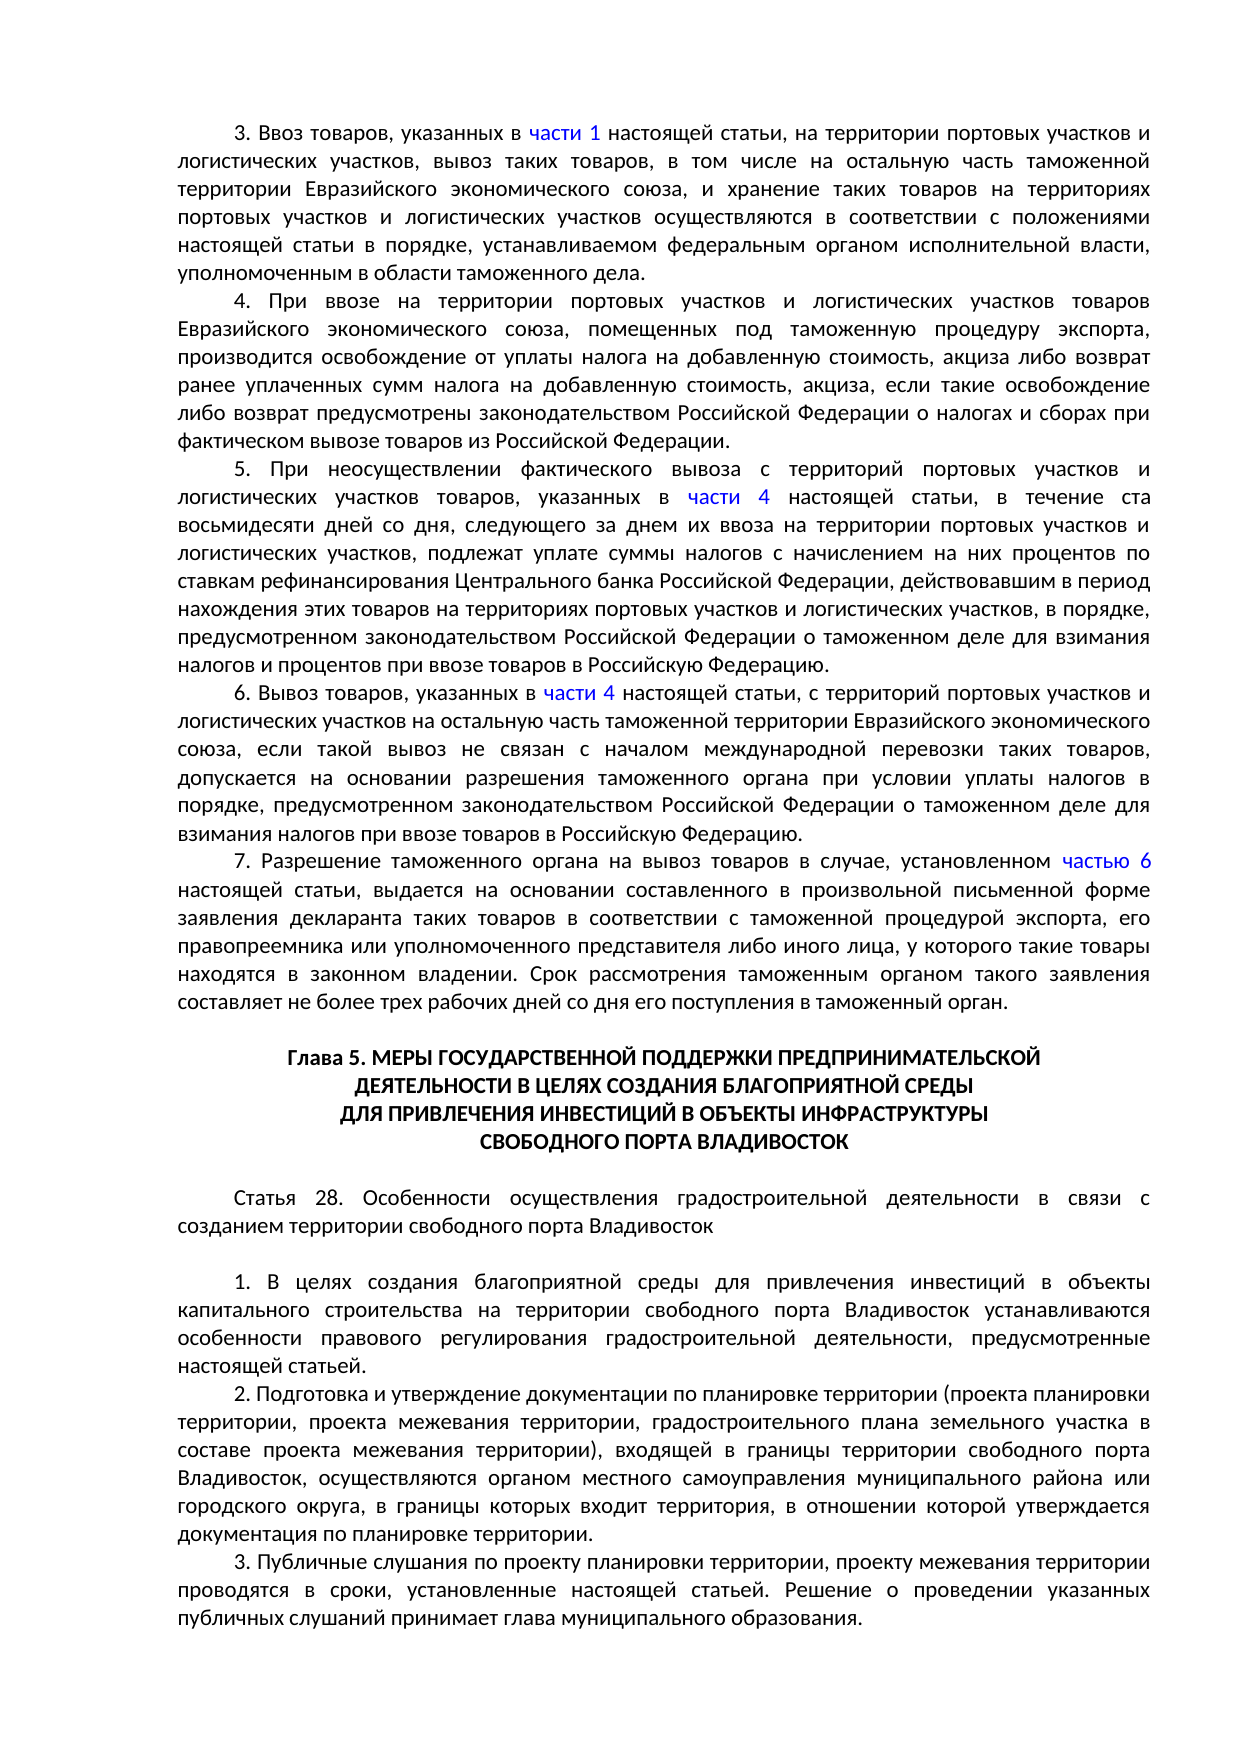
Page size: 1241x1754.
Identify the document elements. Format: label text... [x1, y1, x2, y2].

text СВОБОДНОГО ПОРТА ВЛАДИВОСТОК [177, 1127, 1152, 1155]
text 3. Публичные слушания по проекту планировки территории, проекту межевания территории проводятся в сроки, установленные настоящей статьей. Решение о проведении указанных публичных слушаний принимает глава муниципального образования. [177, 1547, 1152, 1631]
text 7. Разрешение таможенного органа на вывоз товаров в случае, установленном частью 6 настоящей статьи, выдается на основании составленного в произвольной письменной форме заявления декларанта таких товаров в соответствии с таможенной процедурой экспорта, его правопреемника или уполномоченного представителя либо иного лица, у которого такие товары находятся в законном владении. Срок рассмотрения таможенным органом такого заявления составляет не более трех рабочих дней со дня его поступления в таможенный орган. [177, 847, 1152, 1015]
text 6. Вывоз товаров, указанных в части 4 настоящей статьи, с территорий портовых участков и логистических участков на остальную часть таможенной территории Евразийского экономического союза, если такой вывоз не связан с началом международной перевозки таких товаров, допускается на основании разрешения таможенного органа при условии уплаты налогов в порядке, предусмотренном законодательством Российской Федерации о таможенном деле для взимания налогов при ввозе товаров в Российскую Федерацию. [177, 678, 1152, 847]
text ДЕЯТЕЛЬНОСТИ В ЦЕЛЯХ СОЗДАНИЯ БЛАГОПРИЯТНОЙ СРЕДЫ [177, 1071, 1152, 1099]
text ДЛЯ ПРИВЛЕЧЕНИЯ ИНВЕСТИЦИЙ В ОБЪЕКТЫ ИНФРАСТРУКТУРЫ [177, 1099, 1152, 1127]
text Статья 28. Особенности осуществления градостроительной деятельности в связи с созданием территории свободного порта Владивосток [177, 1183, 1152, 1239]
text 2. Подготовка и утверждение документации по планировке территории (проекта планировки территории, проекта межевания территории, градостроительного плана земельного участка в составе проекта межевания территории), входящей в границы территории свободного порта Владивосток, осуществляются органом местного самоуправления муниципального района или городского округа, в границы которых входит территория, в отношении которой утверждается документация по планировке территории. [177, 1379, 1152, 1547]
text 5. При неосуществлении фактического вывоза с территорий портовых участков и логистических участков товаров, указанных в части 4 настоящей статьи, в течение ста восьмидесяти дней со дня, следующего за днем их ввоза на территории портовых участков и логистических участков, подлежат уплате суммы налогов с начислением на них процентов по ставкам рефинансирования Центрального банка Российской Федерации, действовавшим в период нахождения этих товаров на территориях портовых участков и логистических участков, в порядке, предусмотренном законодательством Российской Федерации о таможенном деле для взимания налогов и процентов при ввозе товаров в Российскую Федерацию. [177, 454, 1152, 678]
text Глава 5. МЕРЫ ГОСУДАРСТВЕННОЙ ПОДДЕРЖКИ ПРЕДПРИНИМАТЕЛЬСКОЙ [177, 1043, 1152, 1071]
text 1. В целях создания благоприятной среды для привлечения инвестиций в объекты капитального строительства на территории свободного порта Владивосток устанавливаются особенности правового регулирования градостроительной деятельности, предусмотренные настоящей статьей. [177, 1267, 1152, 1379]
text 4. При ввозе на территории портовых участков и логистических участков товаров Евразийского экономического союза, помещенных под таможенную процедуру экспорта, производится освобождение от уплаты налога на добавленную стоимость, акциза либо возврат ранее уплаченных сумм налога на добавленную стоимость, акциза, если такие освобождение либо возврат предусмотрены законодательством Российской Федерации о налогах и сборах при фактическом вывозе товаров из Российской Федерации. [177, 286, 1152, 454]
text 3. Ввоз товаров, указанных в части 1 настоящей статьи, на территории портовых участков и логистических участков, вывоз таких товаров, в том числе на остальную часть таможенной территории Евразийского экономического союза, и хранение таких товаров на территориях портовых участков и логистических участков осуществляются в соответствии с положениями настоящей статьи в порядке, устанавливаемом федеральным органом исполнительной власти, уполномоченным в области таможенного дела. [177, 118, 1152, 286]
